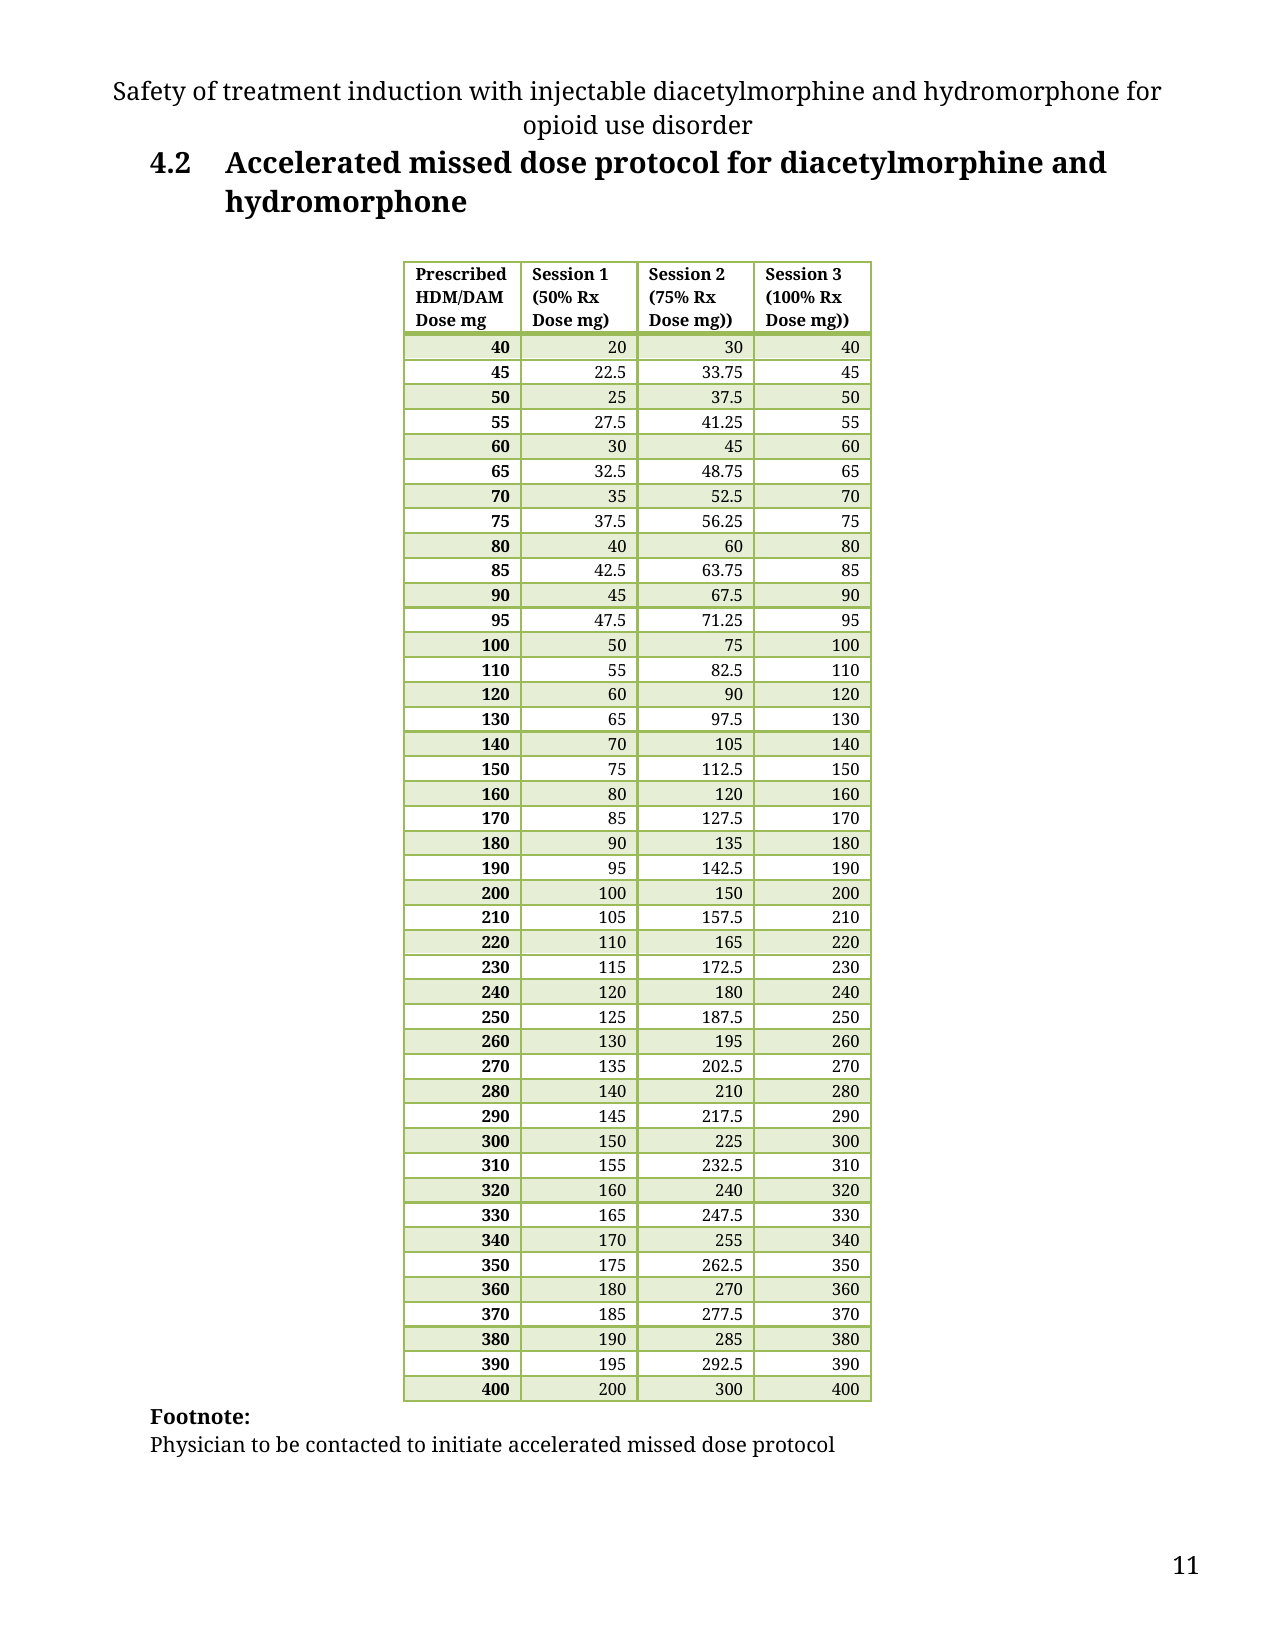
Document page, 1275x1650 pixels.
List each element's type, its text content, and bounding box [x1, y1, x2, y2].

table_cell 60 [639, 534, 753, 557]
table_cell 150 [522, 1129, 636, 1152]
table_cell 380 [755, 1328, 870, 1350]
table_cell 33.75 [639, 361, 753, 383]
table_cell 67.5 [639, 584, 753, 606]
table_cell 175 [522, 1253, 636, 1276]
table_cell 105 [639, 733, 753, 755]
table_cell 200 [755, 881, 870, 904]
table_cell 75 [522, 757, 636, 780]
table_cell 65 [755, 460, 870, 482]
table_cell 110 [405, 658, 520, 681]
table_cell 190 [522, 1328, 636, 1350]
table_cell 47.5 [522, 609, 636, 631]
table_cell 340 [755, 1228, 870, 1251]
table_cell 142.5 [639, 856, 753, 879]
table_cell 220 [755, 931, 870, 953]
table_cell 260 [405, 1030, 520, 1053]
table_cell 70 [522, 733, 636, 755]
table_cell 42.5 [522, 559, 636, 582]
table_cell 40 [755, 336, 870, 358]
table_cell 240 [639, 1179, 753, 1201]
table_cell 40 [522, 534, 636, 557]
table_cell 180 [522, 1278, 636, 1301]
table_cell 225 [639, 1129, 753, 1152]
table_cell 300 [405, 1129, 520, 1152]
table_cell 50 [522, 633, 636, 656]
table_cell 310 [755, 1154, 870, 1177]
table_cell 280 [405, 1080, 520, 1102]
list Footnote: [150, 1402, 1200, 1430]
table_cell 30 [522, 435, 636, 458]
table_cell 300 [639, 1377, 753, 1400]
table_cell 82.5 [639, 658, 753, 681]
table_cell 350 [405, 1253, 520, 1276]
table_cell 145 [522, 1104, 636, 1127]
table_cell 180 [755, 832, 870, 854]
table_cell 80 [405, 534, 520, 557]
table_cell 27.5 [522, 410, 636, 433]
table_cell 30 [639, 336, 753, 358]
table_header Session 1 (50% Rx Dose mg) [522, 263, 636, 331]
table_cell 247.5 [639, 1204, 753, 1226]
table_cell 65 [405, 460, 520, 482]
table_cell 95 [405, 609, 520, 631]
table_cell 140 [522, 1080, 636, 1102]
table_cell 37.5 [639, 385, 753, 408]
table_cell 56.25 [639, 509, 753, 532]
table_cell 95 [522, 856, 636, 879]
table_cell 300 [755, 1129, 870, 1152]
table_cell 120 [405, 683, 520, 706]
table_cell 65 [522, 708, 636, 730]
table_cell 280 [755, 1080, 870, 1102]
table_header Session 2 (75% Rx Dose mg)) [639, 263, 753, 331]
table_cell 277.5 [639, 1303, 753, 1325]
table_cell 70 [755, 485, 870, 507]
table_cell 150 [639, 881, 753, 904]
table_cell 290 [755, 1104, 870, 1127]
table_cell 40 [405, 336, 520, 358]
table_cell 60 [522, 683, 636, 706]
table_cell 380 [405, 1328, 520, 1350]
table_cell 150 [755, 757, 870, 780]
table_cell 230 [405, 956, 520, 978]
table_cell 50 [755, 385, 870, 408]
table_cell 140 [755, 733, 870, 755]
table_cell 63.75 [639, 559, 753, 582]
table_cell 75 [755, 509, 870, 532]
list Accelerated missed dose protocol for diacetylmorphine and hydromorphone [150, 142, 1200, 221]
table_cell 71.25 [639, 609, 753, 631]
table_cell 270 [639, 1278, 753, 1301]
table_cell 160 [405, 782, 520, 805]
table_cell 75 [639, 633, 753, 656]
table_cell 55 [522, 658, 636, 681]
table_cell 400 [755, 1377, 870, 1400]
table_cell 140 [405, 733, 520, 755]
table_cell 370 [755, 1303, 870, 1325]
table_cell 270 [405, 1055, 520, 1077]
table_cell 50 [405, 385, 520, 408]
table_cell 115 [522, 956, 636, 978]
table_cell 310 [405, 1154, 520, 1177]
table_cell 55 [405, 410, 520, 433]
table_cell 52.5 [639, 485, 753, 507]
table_cell 260 [755, 1030, 870, 1053]
table_cell 330 [405, 1204, 520, 1226]
table_cell 112.5 [639, 757, 753, 780]
table_cell 390 [405, 1352, 520, 1375]
table_cell 135 [522, 1055, 636, 1077]
table_cell 130 [405, 708, 520, 730]
table_cell 35 [522, 485, 636, 507]
table_cell 180 [639, 980, 753, 1003]
table_cell 250 [755, 1005, 870, 1028]
table_cell 400 [405, 1377, 520, 1400]
table_cell 232.5 [639, 1154, 753, 1177]
table_cell 55 [755, 410, 870, 433]
table_cell 360 [755, 1278, 870, 1301]
table_cell 120 [755, 683, 870, 706]
table_cell 155 [522, 1154, 636, 1177]
table_cell 45 [405, 361, 520, 383]
table_cell 160 [522, 1179, 636, 1201]
table_cell 130 [755, 708, 870, 730]
table_cell 190 [755, 856, 870, 879]
table_cell 217.5 [639, 1104, 753, 1127]
table_cell 80 [522, 782, 636, 805]
table_cell 90 [522, 832, 636, 854]
table_cell 165 [522, 1204, 636, 1226]
table_cell 125 [522, 1005, 636, 1028]
table_cell 110 [755, 658, 870, 681]
table_cell 230 [755, 956, 870, 978]
table_cell 170 [522, 1228, 636, 1251]
table_cell 180 [405, 832, 520, 854]
table_cell 100 [755, 633, 870, 656]
table_cell 320 [755, 1179, 870, 1201]
table_cell 105 [522, 906, 636, 929]
table_header Prescribed HDM/DAM Dose mg [405, 263, 520, 331]
table_cell 90 [405, 584, 520, 606]
table_cell 90 [639, 683, 753, 706]
table_cell 170 [405, 807, 520, 829]
table_header Session 3 (100% Rx Dose mg)) [755, 263, 870, 331]
table_cell 45 [639, 435, 753, 458]
table_cell 100 [522, 881, 636, 904]
table_cell 25 [522, 385, 636, 408]
table_cell 60 [405, 435, 520, 458]
table_cell 202.5 [639, 1055, 753, 1077]
table_cell 250 [405, 1005, 520, 1028]
table_cell 165 [639, 931, 753, 953]
table_cell 360 [405, 1278, 520, 1301]
table_cell 150 [405, 757, 520, 780]
table_cell 200 [522, 1377, 636, 1400]
table_cell 240 [405, 980, 520, 1003]
table_cell 285 [639, 1328, 753, 1350]
table_cell 270 [755, 1055, 870, 1077]
table_cell 97.5 [639, 708, 753, 730]
table_cell 262.5 [639, 1253, 753, 1276]
table_cell 110 [522, 931, 636, 953]
table_cell 255 [639, 1228, 753, 1251]
table_cell 45 [755, 361, 870, 383]
table_cell 330 [755, 1204, 870, 1226]
table_cell 22.5 [522, 361, 636, 383]
table_cell 135 [639, 832, 753, 854]
table_cell 48.75 [639, 460, 753, 482]
table_cell 85 [405, 559, 520, 582]
table_cell 120 [522, 980, 636, 1003]
table_cell 185 [522, 1303, 636, 1325]
table_cell 200 [405, 881, 520, 904]
table_cell 220 [405, 931, 520, 953]
table_cell 210 [639, 1080, 753, 1102]
table_cell 41.25 [639, 410, 753, 433]
table_cell 95 [755, 609, 870, 631]
table_cell 292.5 [639, 1352, 753, 1375]
table_cell 320 [405, 1179, 520, 1201]
table_cell 130 [522, 1030, 636, 1053]
table_cell 210 [405, 906, 520, 929]
table_cell 32.5 [522, 460, 636, 482]
table_cell 90 [755, 584, 870, 606]
table_cell 70 [405, 485, 520, 507]
table_cell 80 [755, 534, 870, 557]
table_cell 37.5 [522, 509, 636, 532]
list Physician to be contacted to initiate accelerated missed dose protocol [150, 1430, 1200, 1459]
table_cell 290 [405, 1104, 520, 1127]
table_cell 60 [755, 435, 870, 458]
table_cell 120 [639, 782, 753, 805]
table_cell 195 [522, 1352, 636, 1375]
table_cell 157.5 [639, 906, 753, 929]
table_cell 85 [522, 807, 636, 829]
table_cell 45 [522, 584, 636, 606]
table_cell 370 [405, 1303, 520, 1325]
table_cell 210 [755, 906, 870, 929]
table_cell 390 [755, 1352, 870, 1375]
table_cell 170 [755, 807, 870, 829]
table_cell 350 [755, 1253, 870, 1276]
table_cell 85 [755, 559, 870, 582]
table_cell 240 [755, 980, 870, 1003]
table_cell 187.5 [639, 1005, 753, 1028]
table_cell 190 [405, 856, 520, 879]
table_cell 340 [405, 1228, 520, 1251]
table_cell 20 [522, 336, 636, 358]
table_cell 75 [405, 509, 520, 532]
table_cell 195 [639, 1030, 753, 1053]
table_cell 160 [755, 782, 870, 805]
table_cell 172.5 [639, 956, 753, 978]
table_cell 127.5 [639, 807, 753, 829]
table_cell 100 [405, 633, 520, 656]
